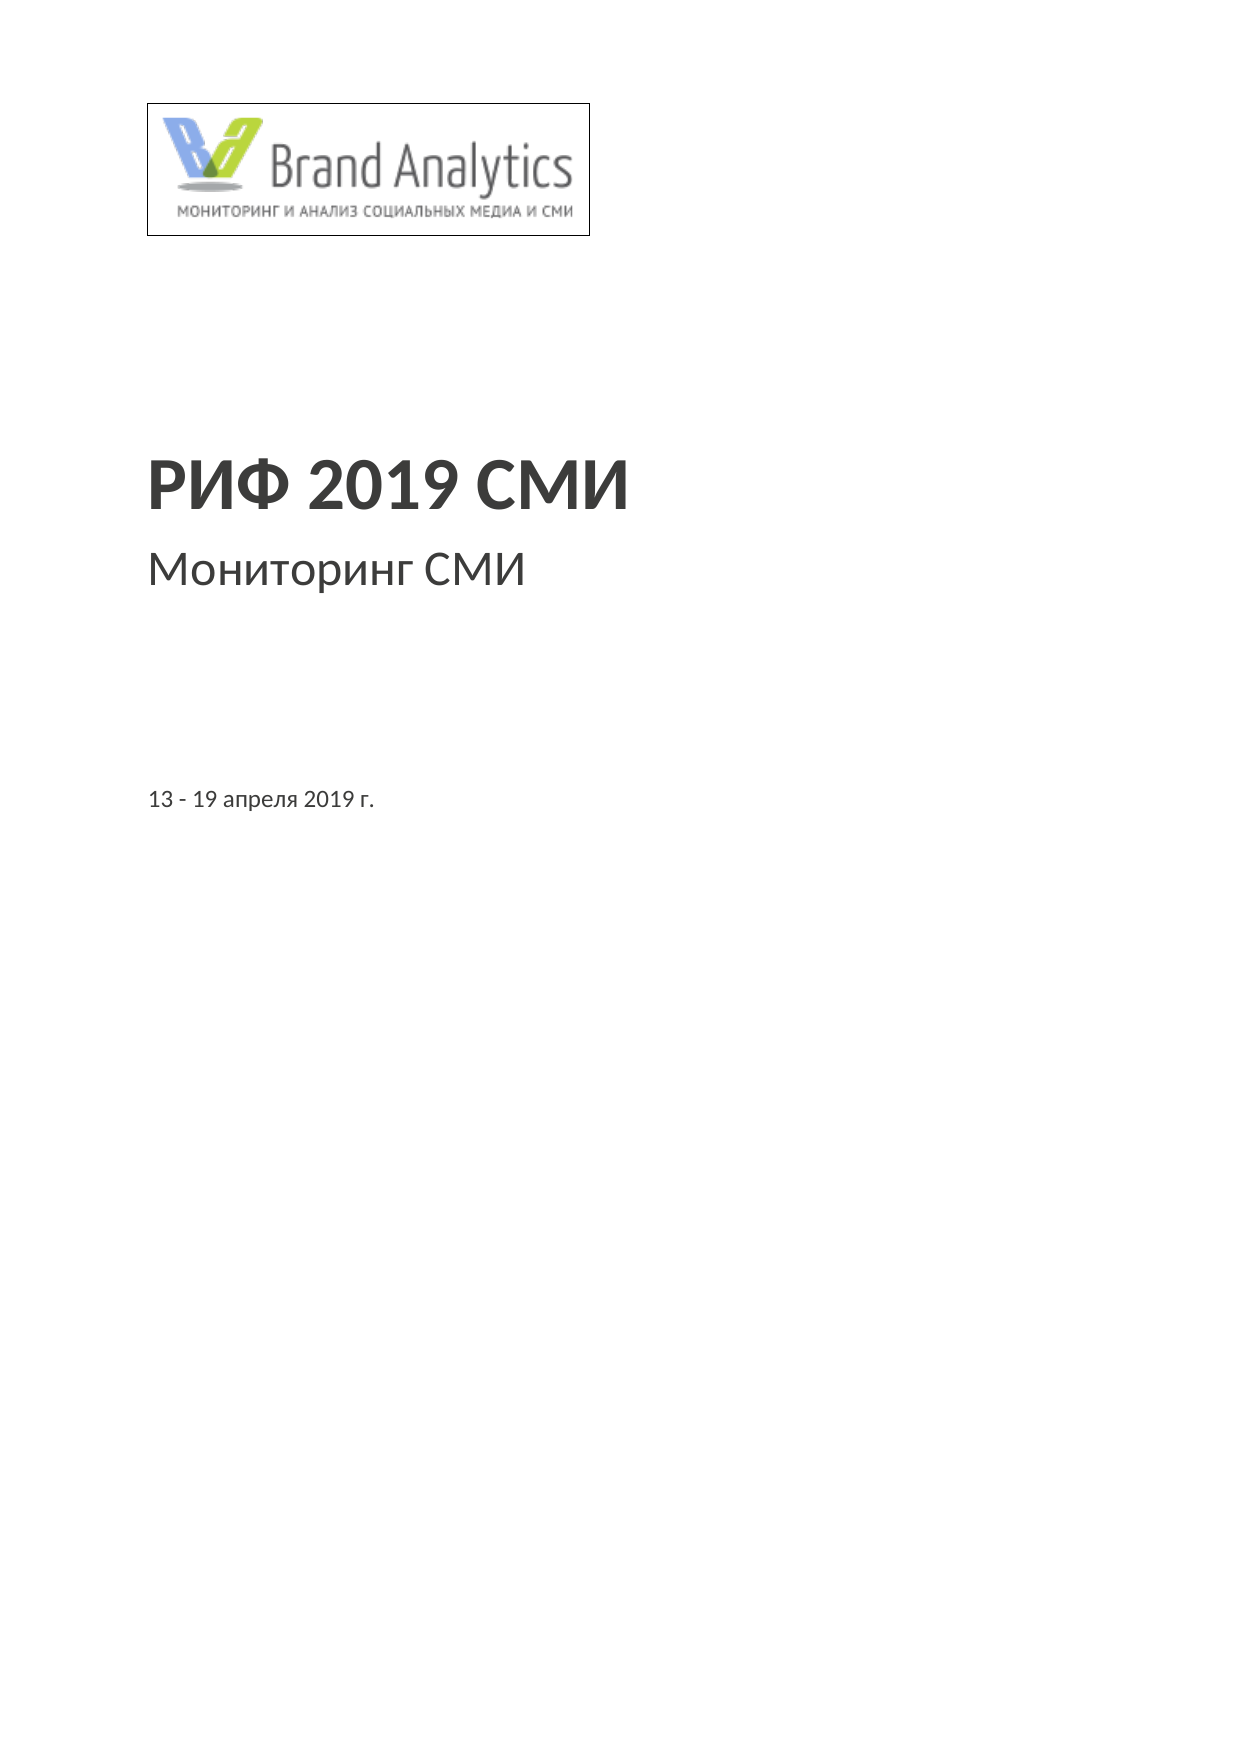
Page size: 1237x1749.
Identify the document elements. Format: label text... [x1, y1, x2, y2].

picture [148, 104, 589, 235]
text 13 - 19 апреля 2019 г. [148, 784, 1142, 814]
text РИФ 2019 СМИ [148, 437, 1142, 528]
text Мониторинг СМИ [148, 536, 1142, 597]
